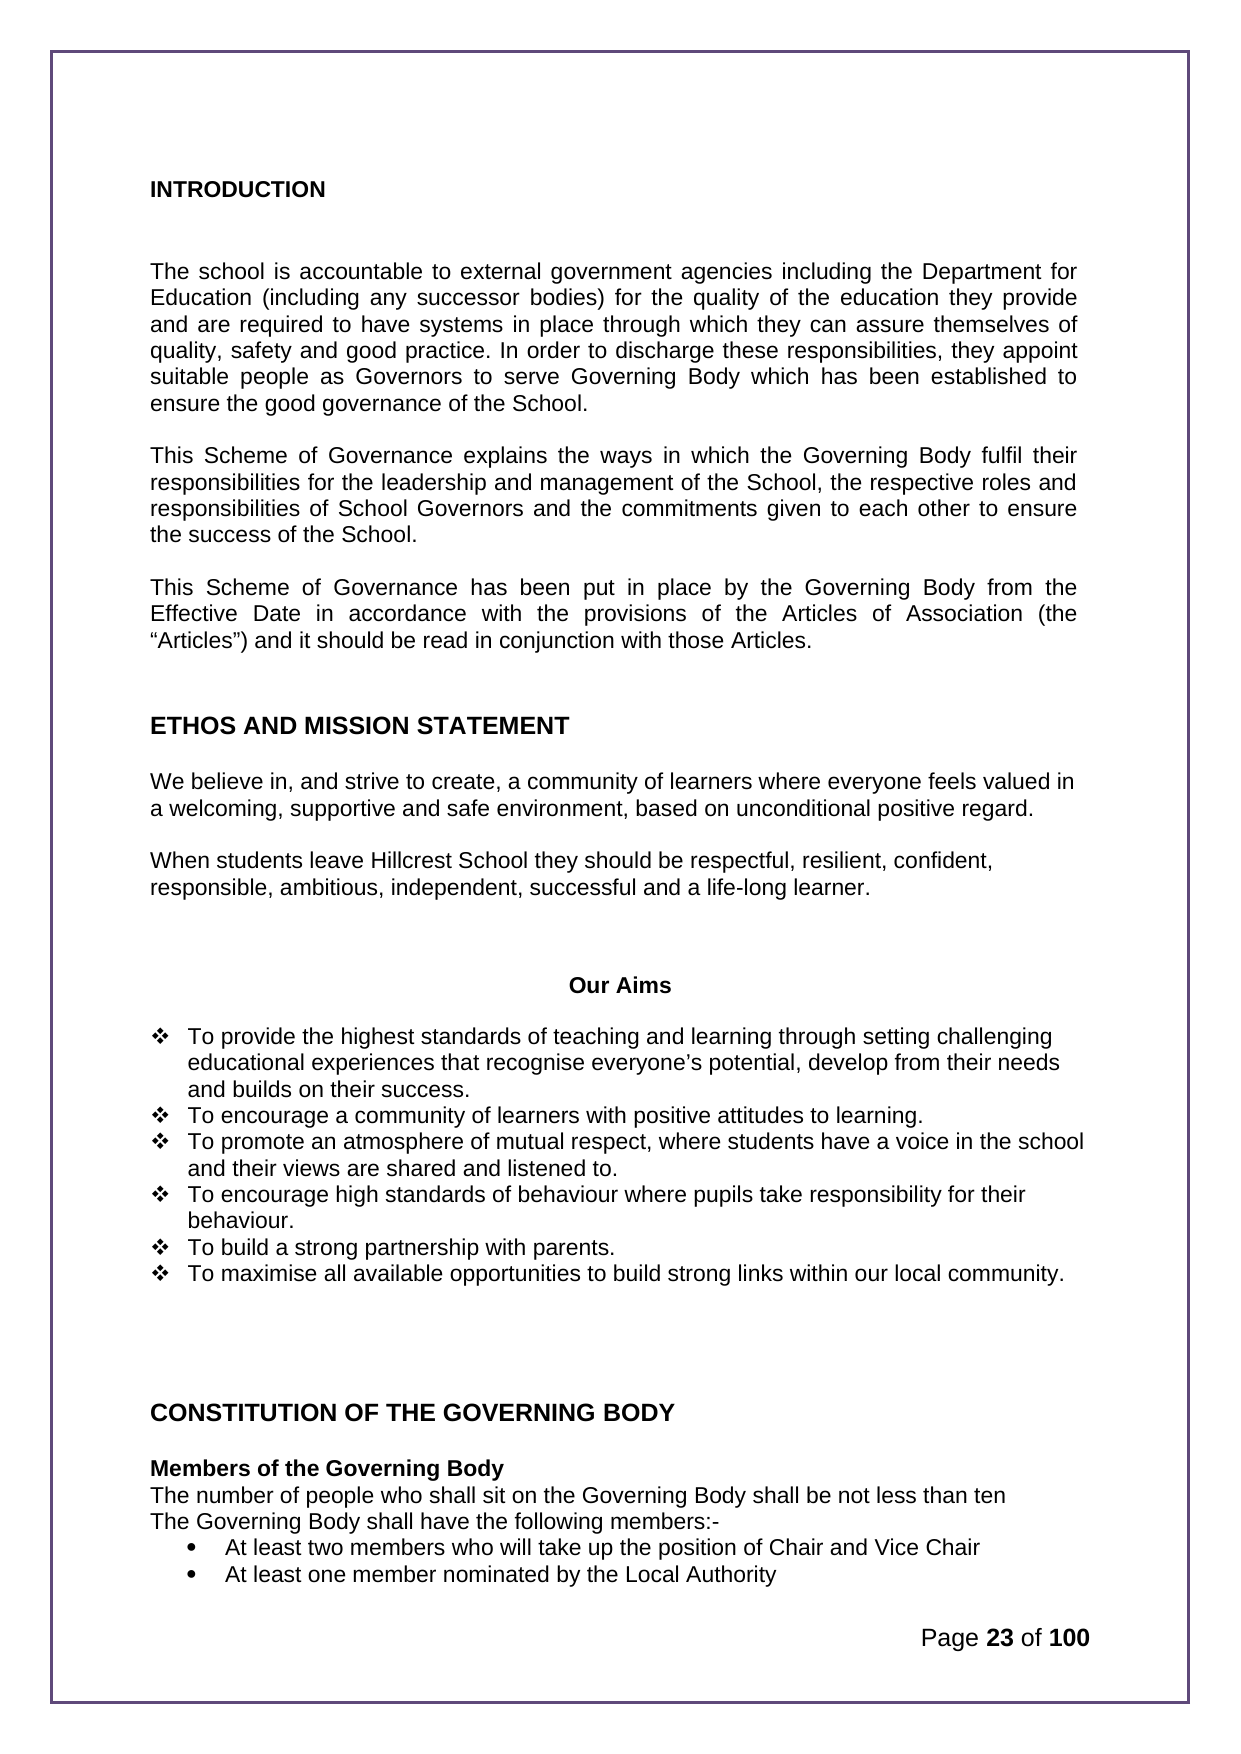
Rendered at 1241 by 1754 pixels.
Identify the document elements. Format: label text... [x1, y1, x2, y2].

text Our Aims [150, 972, 1090, 998]
text INTRODUCTION [150, 176, 1090, 203]
subtitle ETHOS AND MISSION STATEMENT [150, 711, 1090, 739]
list To promote an atmosphere of mutual respect, where students have a voice in the school and their views are shared and listened to. [150, 1128, 1090, 1181]
list At least one member nominated by the Local Authority [187, 1561, 1078, 1587]
text The school is accountable to external government agencies including the Department for Education (including any successor bodies) for the quality of the education they provide and are required to have systems in place through which they can assure themselves of quality, safety and good practice. In order to discharge these responsibilities, they appoint suitable people as Governors to serve Governing Body which has been established to ensure the good governance of the School. [150, 258, 1078, 416]
list To encourage high standards of behaviour where pupils take responsibility for their behaviour. [150, 1181, 1090, 1234]
text The Governing Body shall have the following members:- [150, 1508, 1090, 1534]
text When students leave Hillcrest School they should be respectful, resilient, confident, responsible, ambitious, independent, successful and a life-long learner. [150, 847, 1090, 900]
subtitle CONSTITUTION OF THE GOVERNING BODY [150, 1398, 1090, 1426]
list To maximise all available opportunities to build strong links within our local community. [150, 1260, 1090, 1286]
text This Scheme of Governance explains the ways in which the Governing Body fulfil their responsibilities for the leadership and management of the School, the respective roles and responsibilities of School Governors and the commitments given to each other to ensure the success of the School. [150, 442, 1078, 548]
text The number of people who shall sit on the Governing Body shall be not less than ten [150, 1482, 1090, 1508]
text We believe in, and strive to create, a community of learners where everyone feels valued in a welcoming, supportive and safe environment, based on unconditional positive regard. [150, 768, 1090, 821]
list To encourage a community of learners with positive attitudes to learning. [150, 1102, 1090, 1128]
list At least two members who will take up the position of Chair and Vice Chair [187, 1534, 1078, 1561]
text Members of the Governing Body [150, 1455, 1090, 1482]
list To build a strong partnership with parents. [150, 1234, 1090, 1260]
text This Scheme of Governance has been put in place by the Governing Body from the Effective Date in accordance with the provisions of the Articles of Association (the “Articles”) and it should be read in conjunction with those Articles. [150, 574, 1078, 653]
list To provide the highest standards of teaching and learning through setting challenging educational experiences that recognise everyone’s potential, develop from their needs and builds on their success. [150, 1023, 1090, 1102]
